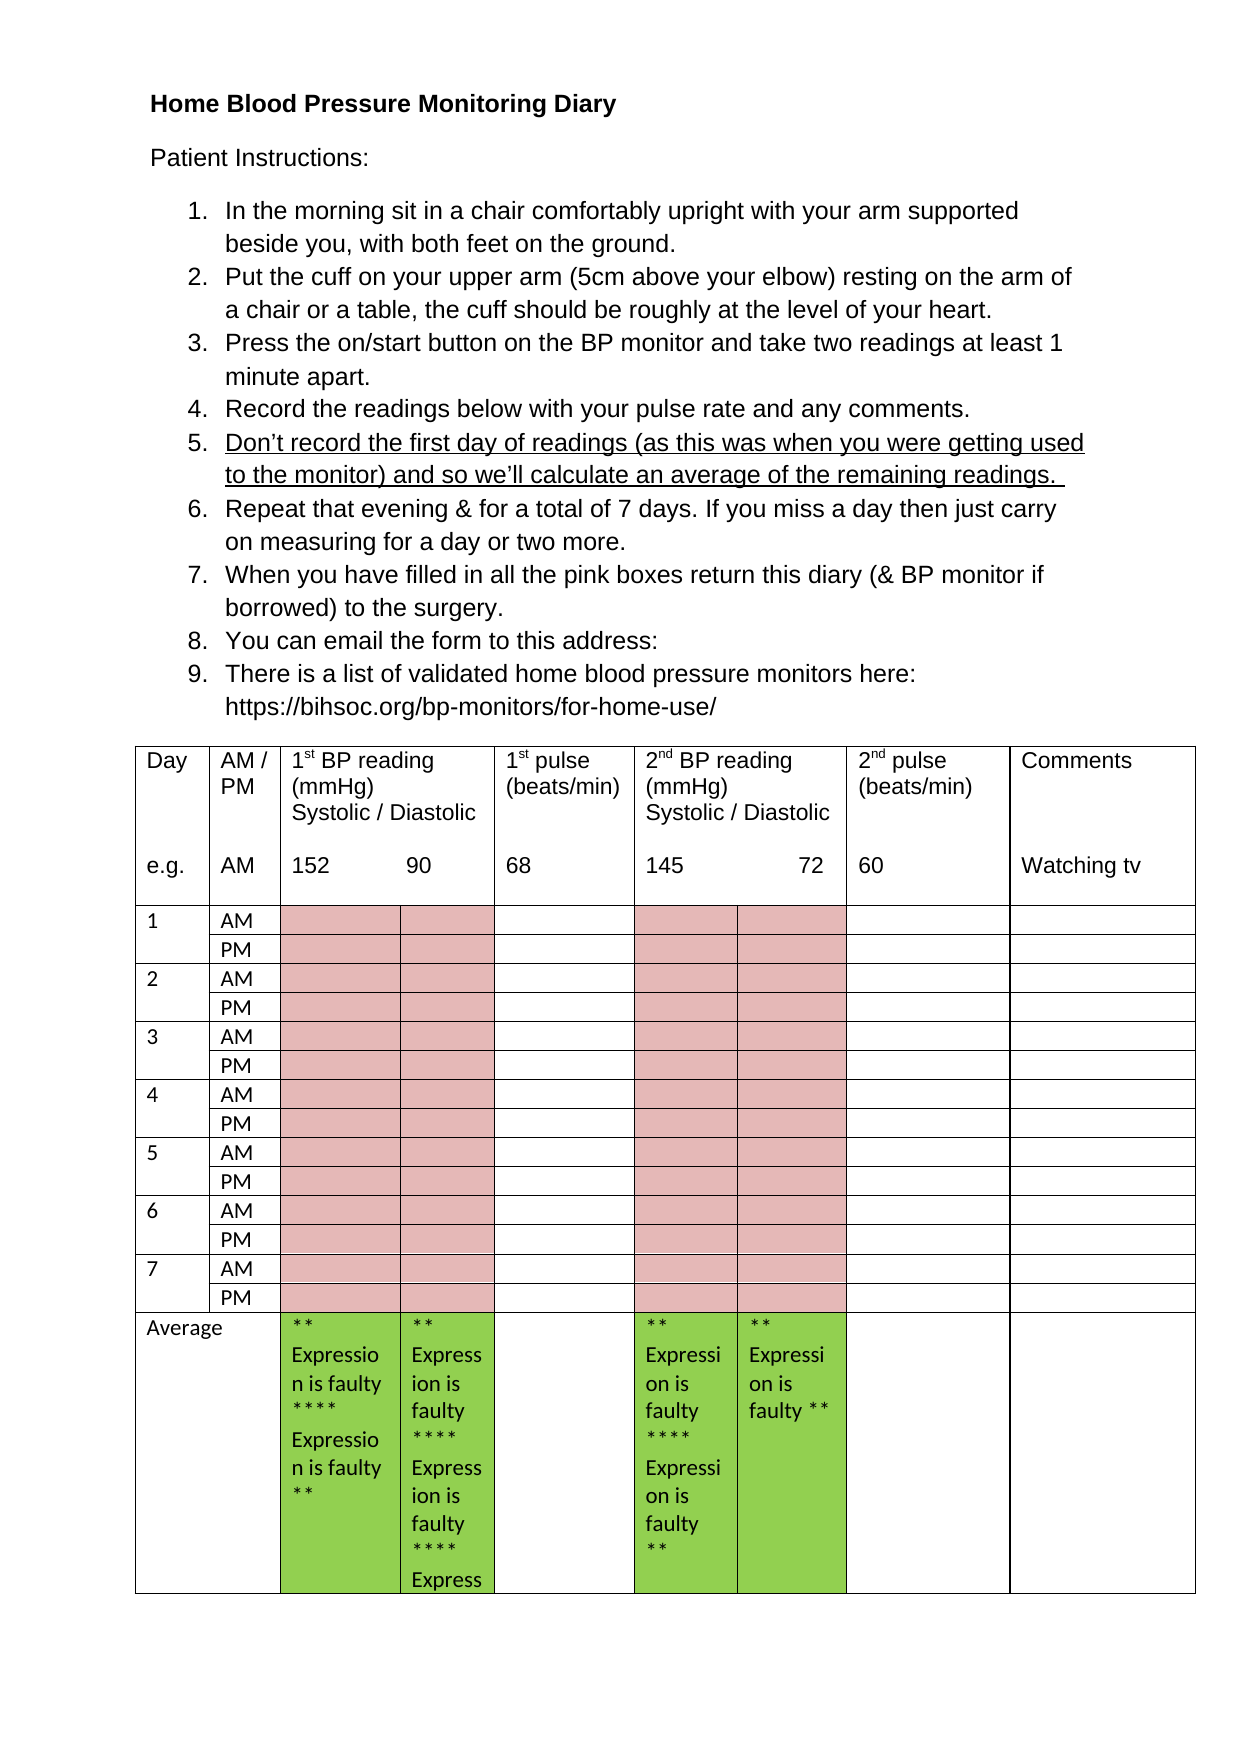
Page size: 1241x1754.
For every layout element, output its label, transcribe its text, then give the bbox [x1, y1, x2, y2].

table_cell [635, 1225, 737, 1253]
table_cell [847, 964, 1009, 992]
table_cell [635, 1196, 737, 1224]
table_cell 6 [136, 1196, 209, 1253]
table_cell [495, 1051, 634, 1079]
table_cell [635, 1255, 737, 1282]
table_cell [401, 1109, 494, 1137]
table_cell [738, 935, 846, 963]
table_cell [401, 1284, 494, 1312]
table_cell [1011, 1080, 1195, 1108]
table_cell [495, 1022, 634, 1050]
table_header 1st BP reading (mmHg) Systolic / Diastolic 152 90 [281, 747, 494, 905]
table_cell [401, 1138, 494, 1166]
table_cell [738, 1167, 846, 1195]
table_cell [495, 1225, 634, 1253]
table_cell [495, 1109, 634, 1137]
table_cell [281, 1022, 400, 1050]
list Repeat that evening & for a total of 7 days. If you miss a day then just carry on measuring for a day or two more. [187, 493, 1090, 555]
table_cell [1011, 935, 1195, 963]
table_cell [401, 906, 494, 934]
table_cell [738, 1051, 846, 1079]
table_cell [847, 1022, 1009, 1050]
table_cell [401, 1255, 494, 1282]
table_cell [281, 1167, 400, 1195]
table_cell [495, 993, 634, 1021]
table_cell [495, 1138, 634, 1166]
table_cell PM [210, 1225, 280, 1253]
table_cell [281, 993, 400, 1021]
table_cell [635, 1138, 737, 1166]
table_cell [1011, 1138, 1195, 1166]
table_cell [1011, 1313, 1195, 1593]
table_cell [738, 1225, 846, 1253]
table_cell [847, 1138, 1009, 1166]
table_cell [281, 906, 400, 934]
table_cell PM [210, 1167, 280, 1195]
text Patient Instructions: [150, 142, 1090, 171]
table_cell [401, 1196, 494, 1224]
table_cell [635, 993, 737, 1021]
table_cell 3 [136, 1022, 209, 1079]
table_cell AM [210, 906, 280, 934]
table_cell [495, 1284, 634, 1312]
table_cell [738, 1109, 846, 1137]
table_cell [738, 906, 846, 934]
table_cell [281, 1196, 400, 1224]
list Record the readings below with your pulse rate and any comments. [187, 394, 1090, 423]
table_cell [847, 1313, 1009, 1593]
table_cell PM [210, 1284, 280, 1312]
table_header Day e.g. [136, 747, 209, 905]
table_cell AM [210, 1080, 280, 1108]
table_header AM / PM AM [210, 747, 280, 905]
table_cell [495, 1313, 634, 1593]
list You can email the form to this address: [187, 626, 1090, 654]
table_cell [635, 906, 737, 934]
table_cell [1011, 1167, 1195, 1195]
table_cell [635, 935, 737, 963]
table_cell [281, 964, 400, 992]
table_cell AM [210, 964, 280, 992]
table_cell [847, 935, 1009, 963]
table_cell [635, 1080, 737, 1108]
table_cell [847, 1255, 1009, 1282]
table_cell 2 [136, 964, 209, 1021]
table_header 2nd pulse (beats/min) 60 [847, 747, 1009, 905]
table_cell [738, 1138, 846, 1166]
table_cell [281, 935, 400, 963]
table_cell [1011, 906, 1195, 934]
table_cell [847, 1196, 1009, 1224]
table_cell [401, 1080, 494, 1108]
table_cell [401, 935, 494, 963]
table_cell [1011, 1284, 1195, 1312]
table_cell [738, 1284, 846, 1312]
table_cell [635, 1313, 737, 1593]
table_cell [495, 1255, 634, 1282]
list There is a list of validated home blood pressure monitors here: https://bihsoc.org/bp-monitors/for-home-use/ [187, 659, 1090, 720]
table_cell [847, 906, 1009, 934]
table_cell [1011, 1109, 1195, 1137]
table_cell [281, 1109, 400, 1137]
table_cell [1011, 964, 1195, 992]
table_cell PM [210, 993, 280, 1021]
table_cell Average [136, 1313, 280, 1593]
table_cell [847, 1167, 1009, 1195]
table_cell AM [210, 1138, 280, 1166]
table_cell [738, 1255, 846, 1282]
table_cell [401, 993, 494, 1021]
table_cell [401, 964, 494, 992]
table_cell [738, 1313, 846, 1593]
table_cell [495, 1080, 634, 1108]
table_cell AM [210, 1022, 280, 1050]
table_cell [401, 1225, 494, 1253]
table_cell [1011, 1196, 1195, 1224]
table_cell [495, 935, 634, 963]
list In the morning sit in a chair comfortably upright with your arm supported beside you, with both feet on the ground. [187, 196, 1090, 258]
table_cell AM [210, 1255, 280, 1282]
table_cell [635, 964, 737, 992]
list Don’t record the first day of readings (as this was when you were getting used to the monitor) and so we’ll calculate an average of the remaining readings. [187, 427, 1090, 489]
table_cell [281, 1080, 400, 1108]
table_cell [738, 964, 846, 992]
table_cell [635, 1051, 737, 1079]
table_cell [635, 1022, 737, 1050]
table_cell 7 [136, 1255, 209, 1312]
table_cell [847, 1080, 1009, 1108]
table_cell [847, 1051, 1009, 1079]
table_cell [847, 993, 1009, 1021]
list Press the on/start button on the BP monitor and take two readings at least 1 minute apart. [187, 328, 1090, 390]
table_cell [401, 1167, 494, 1195]
list Put the cuff on your upper arm (5cm above your elbow) resting on the arm of a chair or a table, the cuff should be roughly at the level of your heart. [187, 262, 1090, 324]
table_cell PM [210, 1051, 280, 1079]
table_cell [281, 1284, 400, 1312]
table_cell PM [210, 935, 280, 963]
table_cell [281, 1138, 400, 1166]
table_cell [1011, 1022, 1195, 1050]
table_cell [401, 1022, 494, 1050]
table_cell [847, 1109, 1009, 1137]
table_cell [401, 1051, 494, 1079]
table_cell [738, 993, 846, 1021]
table_cell [495, 1167, 634, 1195]
table_cell [281, 1051, 400, 1079]
table_cell [281, 1225, 400, 1253]
table_cell 4 [136, 1080, 209, 1137]
table_cell [495, 906, 634, 934]
table_cell [401, 1313, 494, 1593]
table_cell [495, 964, 634, 992]
table_header Comments Watching tv [1011, 747, 1195, 905]
table_cell [635, 1284, 737, 1312]
table_cell [847, 1225, 1009, 1253]
table_cell [281, 1313, 400, 1593]
table_cell [281, 1255, 400, 1282]
table_cell [495, 1196, 634, 1224]
table_cell [738, 1196, 846, 1224]
table_cell [738, 1022, 846, 1050]
table_cell [1011, 993, 1195, 1021]
table_cell [635, 1109, 737, 1137]
table_cell [738, 1080, 846, 1108]
table_header 1st pulse (beats/min) 68 [495, 747, 634, 905]
table_cell AM [210, 1196, 280, 1224]
table_cell [1011, 1225, 1195, 1253]
table_cell 5 [136, 1138, 209, 1195]
table_cell 1 [136, 906, 209, 963]
table_cell [1011, 1051, 1195, 1079]
text Home Blood Pressure Monitoring Diary [150, 89, 1090, 117]
table_cell PM [210, 1109, 280, 1137]
table_header 2nd BP reading (mmHg) Systolic / Diastolic 145 72 [635, 747, 846, 905]
table_cell [847, 1284, 1009, 1312]
table_cell [635, 1167, 737, 1195]
list When you have filled in all the pink boxes return this diary (& BP monitor if borrowed) to the surgery. [187, 559, 1090, 621]
table_cell [1011, 1255, 1195, 1282]
